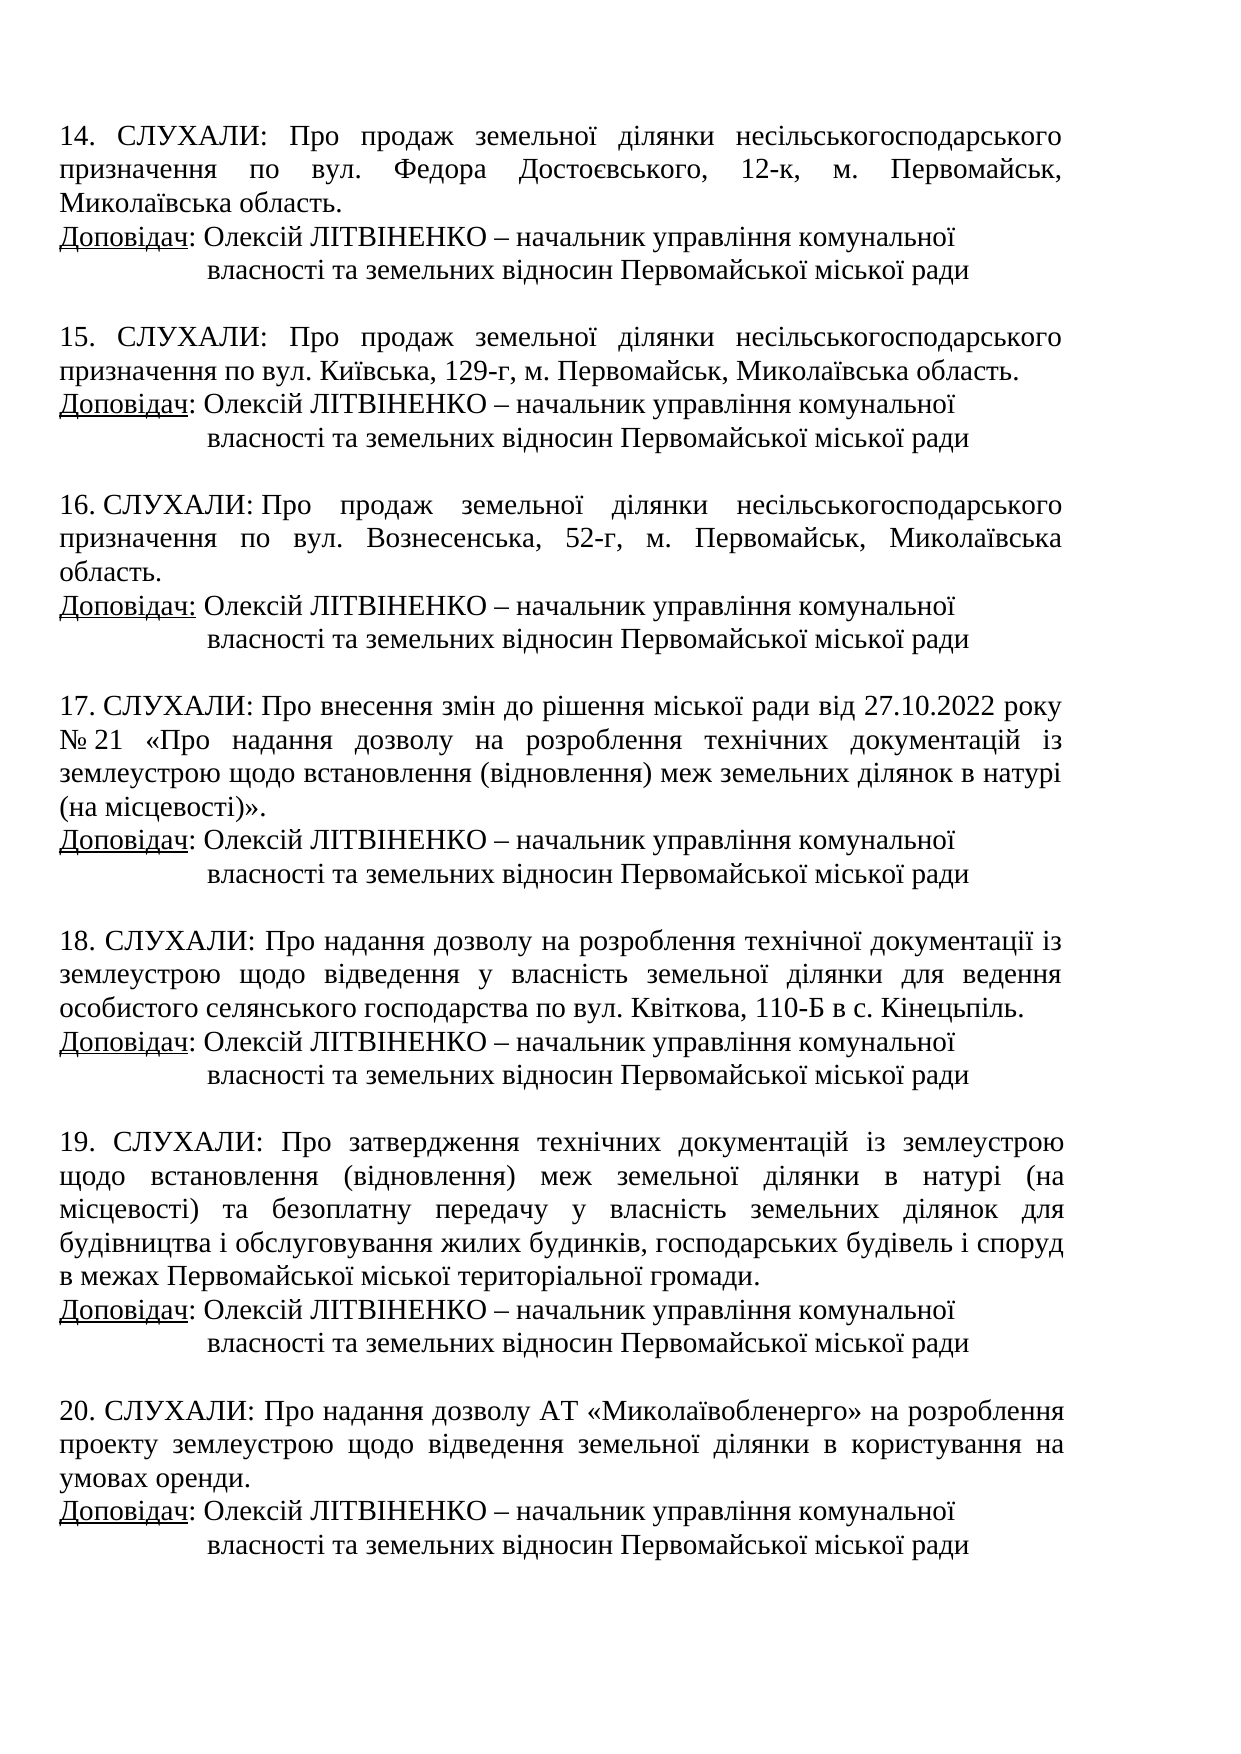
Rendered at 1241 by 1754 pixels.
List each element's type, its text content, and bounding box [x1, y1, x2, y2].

text 20. СЛУХАЛИ: Про надання дозволу АТ «Миколаївобленерго» на розроблення проекту землеустрою щодо відведення земельної ділянки в користування на умовах оренди. [59, 1393, 1065, 1493]
text власності та земельних відносин Первомайської міської ради [59, 1326, 1065, 1359]
text власності та земельних відносин Первомайської міської ради [59, 420, 1063, 453]
text власності та земельних відносин Первомайської міської ради [59, 1057, 1065, 1091]
text 14. СЛУХАЛИ: Про продаж земельної ділянки несільськогосподарського призначення по вул. Федора Достоєвського, 12-к, м. Первомайськ, Миколаївська область. [59, 118, 1063, 219]
text 19. СЛУХАЛИ: Про затвердження технічних документацій із землеустрою щодо встановлення (відновлення) меж земельної ділянки в натурі (на місцевості) та безоплатну передачу у власність земельних ділянок для будівництва і обслуговування жилих будинків, господарських будівель і споруд в межах Первомайської міської територіальної громади. [59, 1124, 1065, 1292]
text власності та земельних відносин Первомайської міської ради [59, 1527, 1065, 1560]
text Доповідач: Олексій ЛІТВІНЕНКО – начальник управління комунальної [59, 1493, 1063, 1527]
text Доповідач: Олексій ЛІТВІНЕНКО – начальник управління комунальної [59, 588, 1063, 621]
text 16. СЛУХАЛИ: Про продаж земельної ділянки несільськогосподарського призначення по вул. Вознесенська, 52-г, м. Первомайськ, Миколаївська область. [59, 487, 1063, 588]
text Доповідач: Олексій ЛІТВІНЕНКО – начальник управління комунальної [59, 386, 1063, 420]
text Доповідач: Олексій ЛІТВІНЕНКО – начальник управління комунальної [59, 219, 1063, 252]
text Доповідач: Олексій ЛІТВІНЕНКО – начальник управління комунальної [59, 1292, 1063, 1326]
text 15. СЛУХАЛИ: Про продаж земельної ділянки несільськогосподарського призначення по вул. Київська, 129-г, м. Первомайськ, Миколаївська область. [59, 319, 1063, 386]
text власності та земельних відносин Первомайської міської ради [59, 252, 1063, 286]
text власності та земельних відносин Первомайської міської ради [59, 621, 1063, 655]
text 18. СЛУХАЛИ: Про надання дозволу на розроблення технічної документації із землеустрою щодо відведення у власність земельної ділянки для ведення особистого селянського господарства по вул. Квіткова, 110-Б в с. Кінецьпіль. [59, 923, 1063, 1024]
text Доповідач: Олексій ЛІТВІНЕНКО – начальник управління комунальної [59, 1024, 1063, 1057]
text 17. СЛУХАЛИ: Про внесення змін до рішення міської ради від 27.10.2022 року № 21 «Про надання дозволу на розроблення технічних документацій із землеустрою щодо встановлення (відновлення) меж земельних ділянок в натурі (на місцевості)». [59, 688, 1063, 822]
text власності та земельних відносин Первомайської міської ради [59, 856, 1063, 889]
text Доповідач: Олексій ЛІТВІНЕНКО – начальник управління комунальної [59, 822, 1063, 856]
